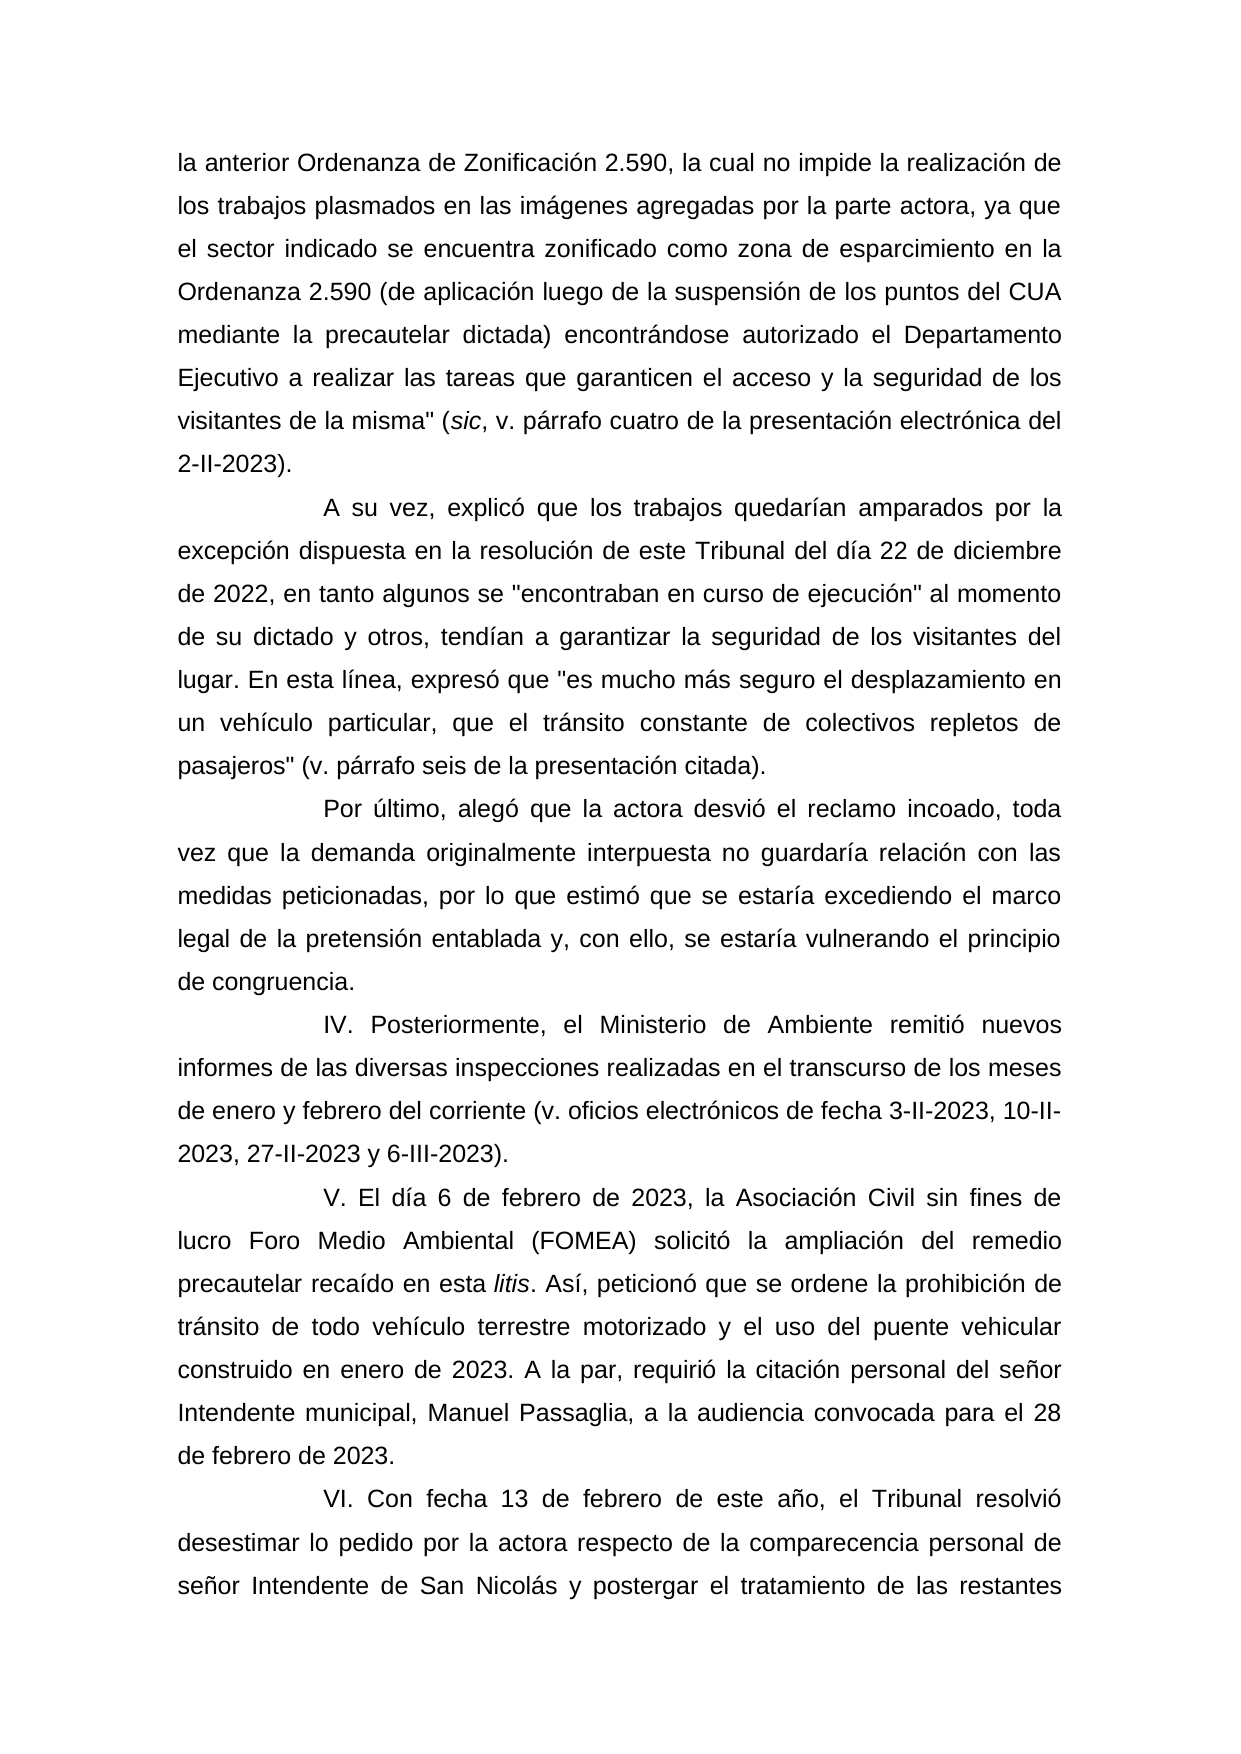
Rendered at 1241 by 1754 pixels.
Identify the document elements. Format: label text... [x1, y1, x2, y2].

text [177, 1484, 1063, 1599]
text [177, 148, 1063, 478]
text Por último, alegó que la actora desvió el reclamo incoado, toda vez que la demanda originalmente interpuesta no guardaría relación con las medidas peticionadas, por lo que estimó que se estaría excediendo el marco legal de la pretensión entablada y, con ello, se estaría vulnerando el principio de congruencia. [177, 794, 1063, 996]
text A su vez, explicó que los trabajos quedarían amparados por la excepción dispuesta en la resolución de este Tribunal del día 22 de diciembre de 2022, en tanto algunos se "encontraban en curso de ejecución" al momento de su dictado y otros, tendían a garantizar la seguridad de los visitantes del lugar. En esta línea, expresó que "es mucho más seguro el desplazamiento en un vehículo particular, que el tránsito constante de colectivos repletos de pasajeros" (v. párrafo seis de la presentación citada). [177, 493, 1063, 780]
text IV. Posteriormente, el Ministerio de Ambiente remitió nuevos informes de las diversas inspecciones realizadas en el transcurso de los meses de enero y febrero del corriente (v. oficios electrónicos de fecha 3-II-2023, 10-II-2023, 27-II-2023 y 6-III-2023). [177, 1010, 1063, 1168]
text V. El día 6 de febrero de 2023, la Asociación Civil sin fines de lucro Foro Medio Ambiental (FOMEA) solicitó la ampliación del remedio precautelar recaído en esta litis. Así, peticionó que se ordene la prohibición de tránsito de todo vehículo terrestre motorizado y el uso del puente vehicular construido en enero de 2023. A la par, requirió la citación personal del señor Intendente municipal, Manuel Passaglia, a la audiencia convocada para el 28 de febrero de 2023. [177, 1183, 1063, 1470]
